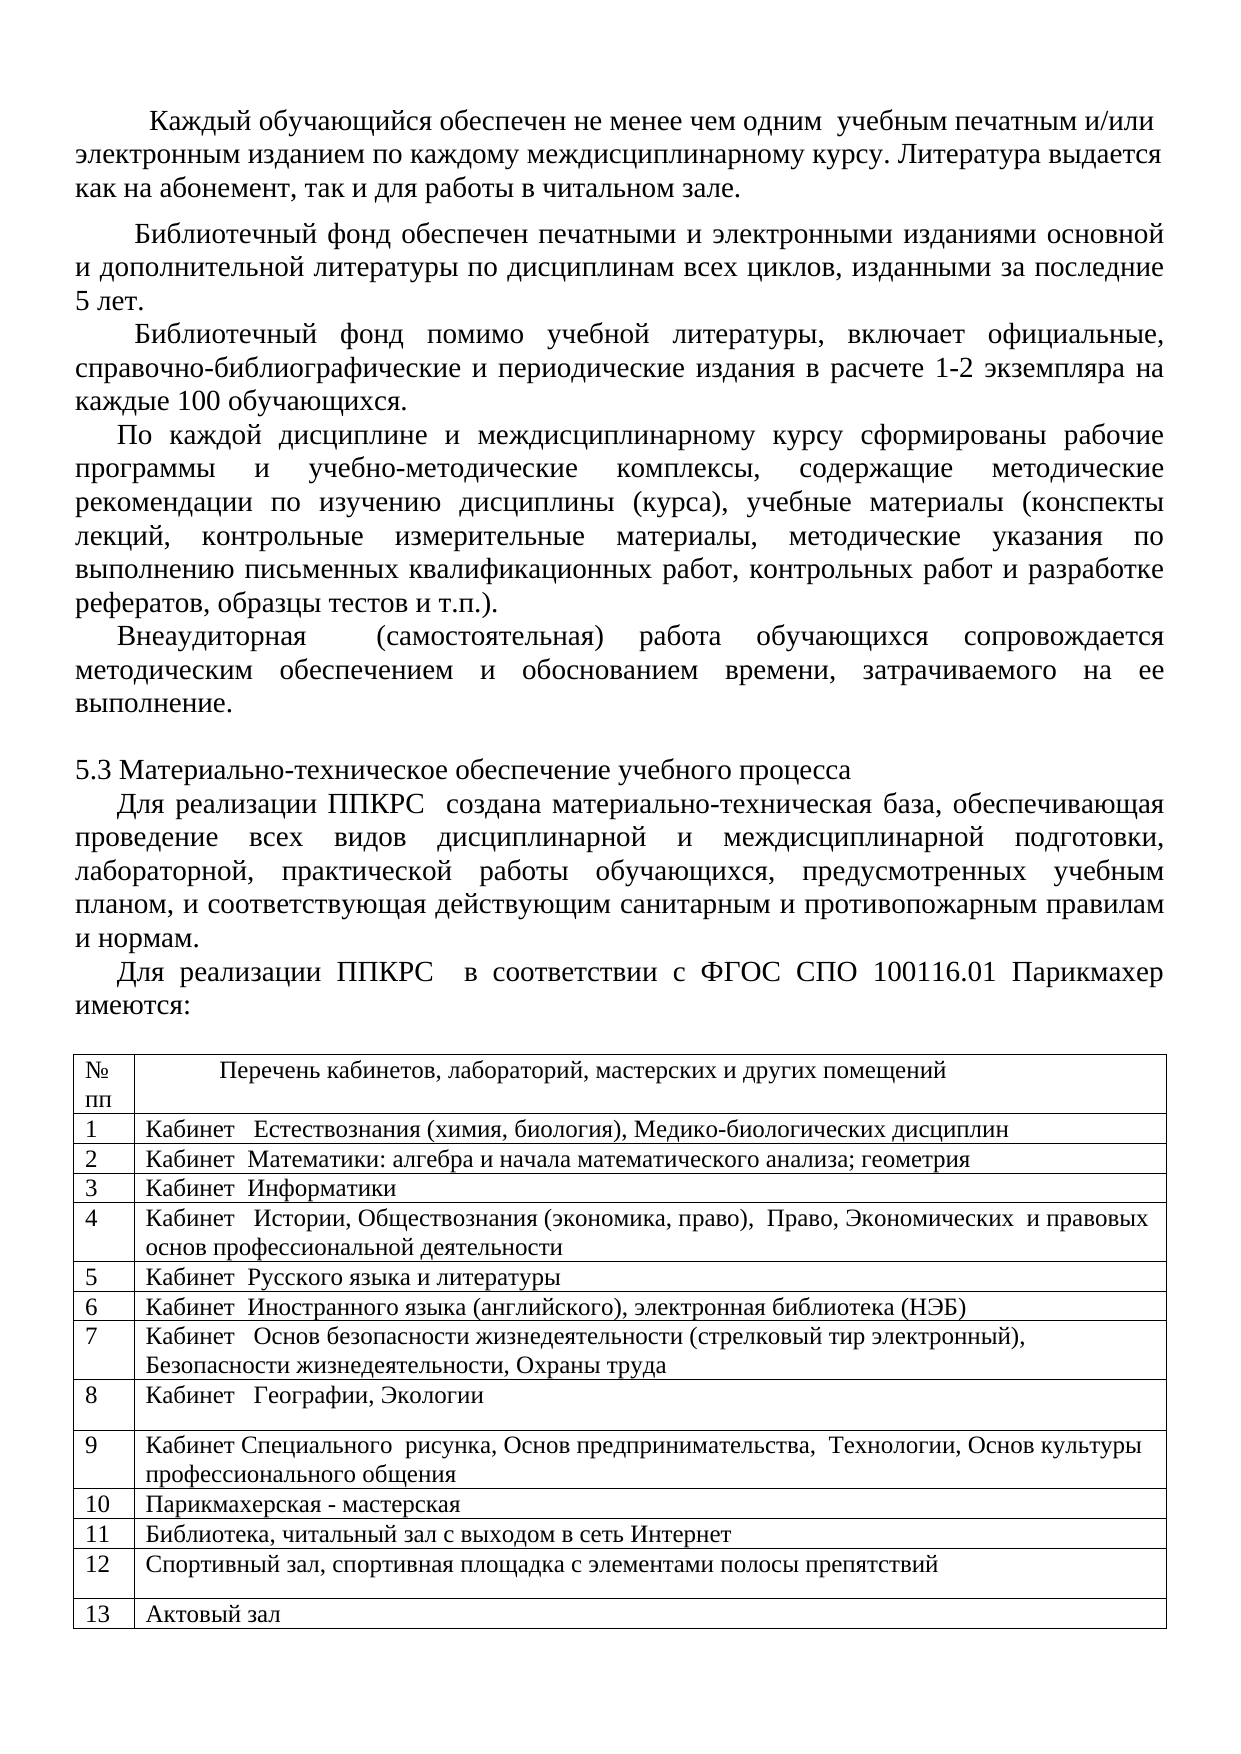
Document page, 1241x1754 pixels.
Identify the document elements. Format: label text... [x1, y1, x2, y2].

table_cell Парикмахерская - мастерская [135, 1489, 1166, 1518]
table_cell Библиотека, читальный зал с выходом в сеть Интернет [135, 1519, 1166, 1548]
table_cell 2 [74, 1144, 134, 1172]
table_cell 10 [74, 1489, 134, 1518]
table_cell Кабинет Специального рисунка, Основ предпринимательства, Технологии, Основ культуры профессионального общения [135, 1431, 1166, 1488]
table_cell Кабинет Русского языка и литературы [135, 1262, 1166, 1291]
table_header № пп [74, 1055, 134, 1113]
text Библиотечный фонд обеспечен печатными и электронными изданиями основной и дополнительной литературы по дисциплинам всех циклов, изданными за последние 5 лет. [75, 216, 1165, 316]
table_cell 8 [74, 1380, 134, 1429]
table_cell Актовый зал [135, 1599, 1166, 1628]
text Внеаудиторная (самостоятельная) работа обучающихся сопровождается методическим обеспечением и обоснованием времени, затрачиваемого на ее выполнение. [75, 618, 1165, 719]
text По каждой дисциплине и междисциплинарному курсу сформированы рабочие программы и учебно-методические комплексы, содержащие методические рекомендации по изучению дисциплины (курса), учебные материалы (конспекты лекций, контрольные измерительные материалы, методические указания по выполнению письменных квалификационных работ, контрольных работ и разработке рефератов, образцы тестов и т.п.). [75, 417, 1165, 618]
table_cell 12 [74, 1549, 134, 1598]
table_cell 11 [74, 1519, 134, 1548]
table_cell 1 [74, 1114, 134, 1143]
table_cell Кабинет Естествознания (химия, биология), Медико-биологических дисциплин [135, 1114, 1166, 1143]
table_cell 13 [74, 1599, 134, 1628]
text Для реализации ППКРС создана материально-техническая база, обеспечивающая проведение всех видов дисциплинарной и междисциплинарной подготовки, лабораторной, практической работы обучающихся, предусмотренных учебным планом, и соответствующая действующим санитарным и противопожарным правилам и нормам. [75, 786, 1165, 954]
table_cell Кабинет Основ безопасности жизнедеятельности (стрелковый тир электронный), Безопасности жизнедеятельности, Охраны труда [135, 1321, 1166, 1379]
table_cell Кабинет Географии, Экологии [135, 1380, 1166, 1429]
table_cell 5 [74, 1262, 134, 1291]
text Для реализации ППКРС в соответствии с ФГОС СПО 100116.01 Парикмахер имеются: [75, 954, 1165, 1021]
table_cell Кабинет Информатики [135, 1174, 1166, 1202]
subtitle 5.3 Материально-техническое обеспечение учебного процесса [75, 752, 1171, 786]
text Библиотечный фонд помимо учебной литературы, включает официальные, справочно-библиографические и периодические издания в расчете 1-2 экземпляра на каждые 100 обучающихся. [75, 316, 1165, 417]
table_cell Кабинет Иностранного языка (английского), электронная библиотека (НЭБ) [135, 1292, 1166, 1320]
table_cell Кабинет Истории, Обществознания (экономика, право), Право, Экономических и правовых основ профессиональной деятельности [135, 1203, 1166, 1261]
table_cell 4 [74, 1203, 134, 1261]
table_cell 3 [74, 1174, 134, 1202]
table_header Перечень кабинетов, лабораторий, мастерских и других помещений [135, 1055, 1166, 1113]
table_cell Спортивный зал, спортивная площадка с элементами полосы препятствий [135, 1549, 1166, 1598]
table_cell 7 [74, 1321, 134, 1379]
table_cell Кабинет Математики: алгебра и начала математического анализа; геометрия [135, 1144, 1166, 1172]
table_cell 6 [74, 1292, 134, 1320]
text Каждый обучающийся обеспечен не менее чем одним учебным печатным и/или электронным изданием по каждому междисциплинарному курсу. Литература выдается как на абонемент, так и для работы в читальном зале. [75, 103, 1165, 203]
table_cell 9 [74, 1431, 134, 1488]
